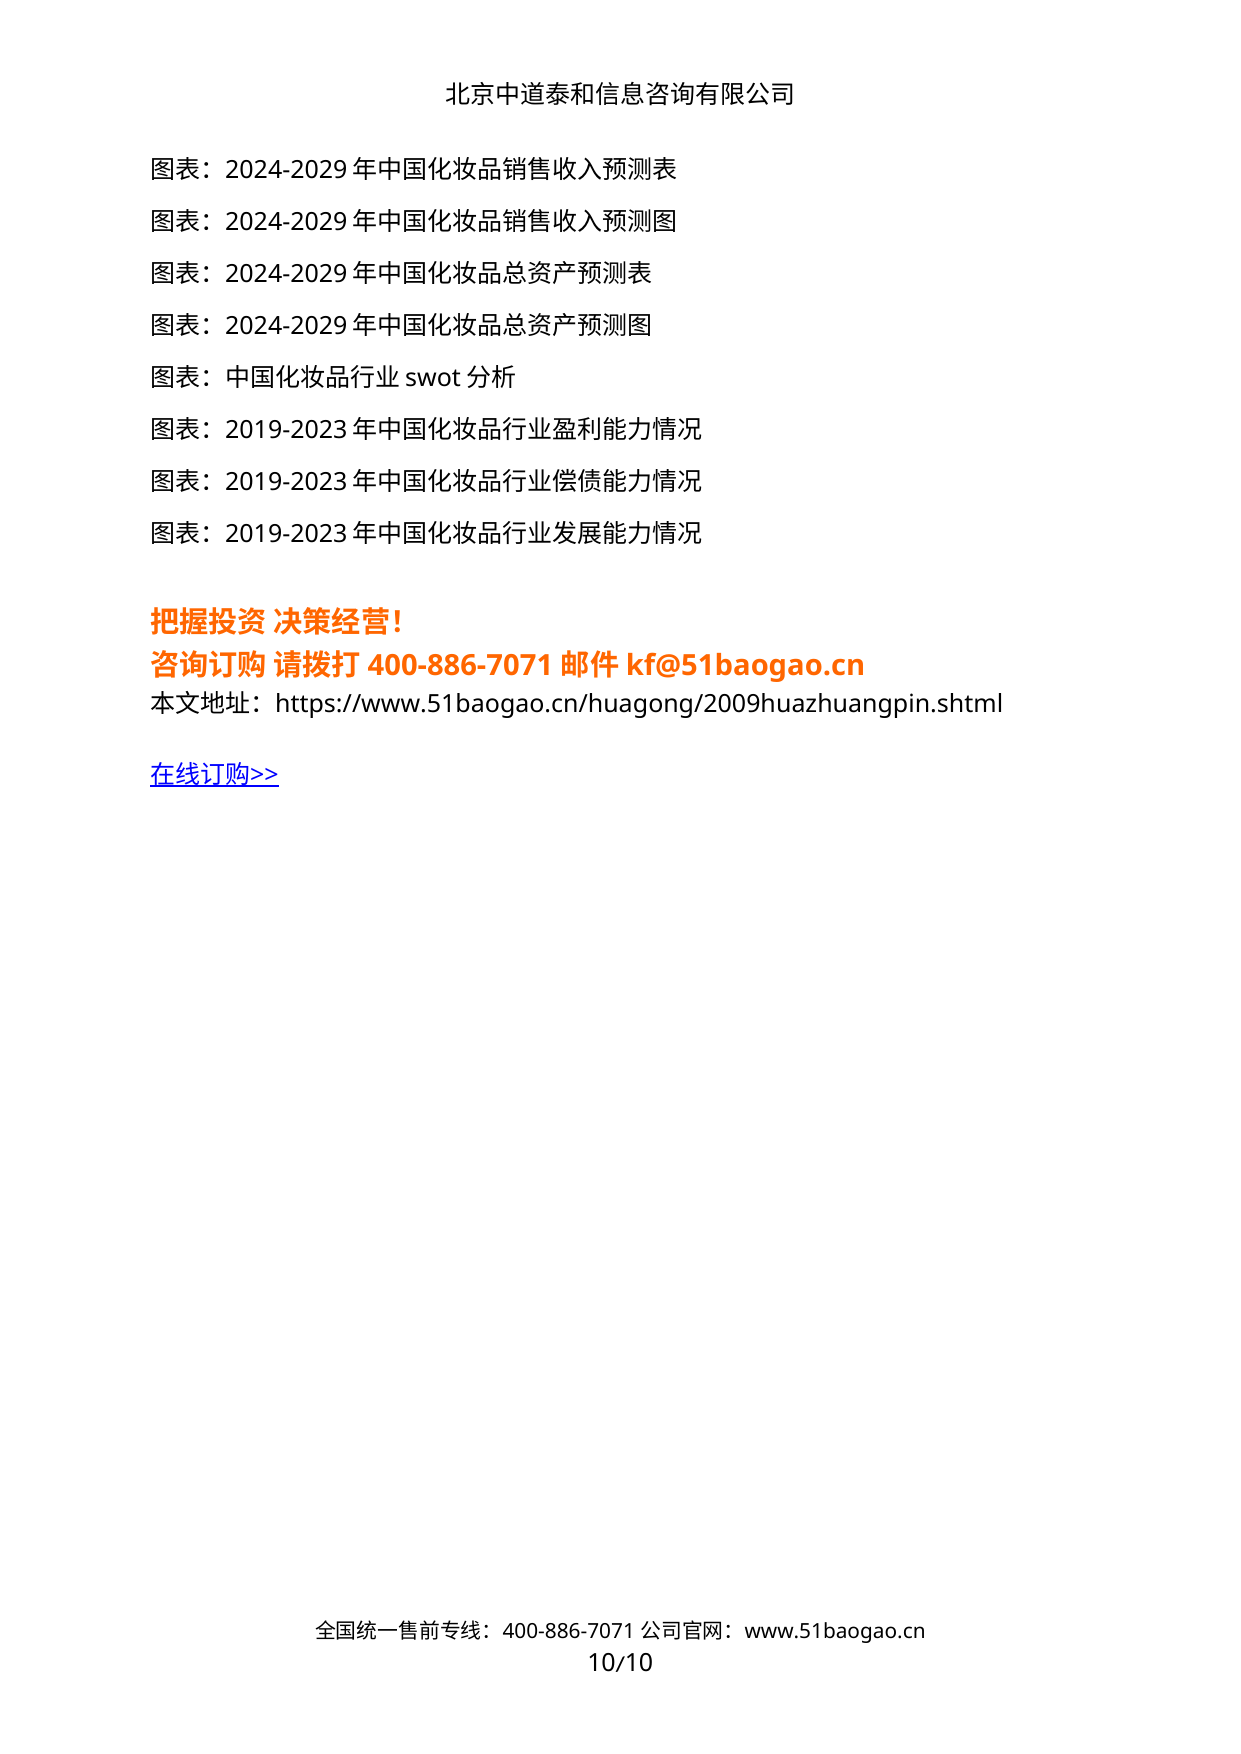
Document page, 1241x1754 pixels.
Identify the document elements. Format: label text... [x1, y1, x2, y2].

text 图表：2019-2023年中国化妆品行业偿债能力情况 [150, 461, 1090, 497]
text 图表：中国化妆品行业swot分析 [150, 357, 1090, 394]
text 在线订购>> [150, 720, 1090, 790]
text 图表：2024-2029年中国化妆品总资产预测表 [150, 254, 1090, 290]
text 图表：2019-2023年中国化妆品行业发展能力情况 [150, 513, 1090, 549]
text 图表：2024-2029年中国化妆品销售收入预测表 [150, 150, 1090, 186]
text 图表：2024-2029年中国化妆品总资产预测图 [150, 306, 1090, 342]
text 把握投资 决策经营！咨询订购 请拨打 400-886-7071 邮件 kf@51baogao.cn本文地址：https://www.51baogao.cn/huagong/2009huazhuangpin.shtml [150, 565, 1090, 720]
text 图表：2019-2023年中国化妆品行业盈利能力情况 [150, 409, 1090, 446]
text 图表：2024-2029年中国化妆品销售收入预测图 [150, 202, 1090, 238]
